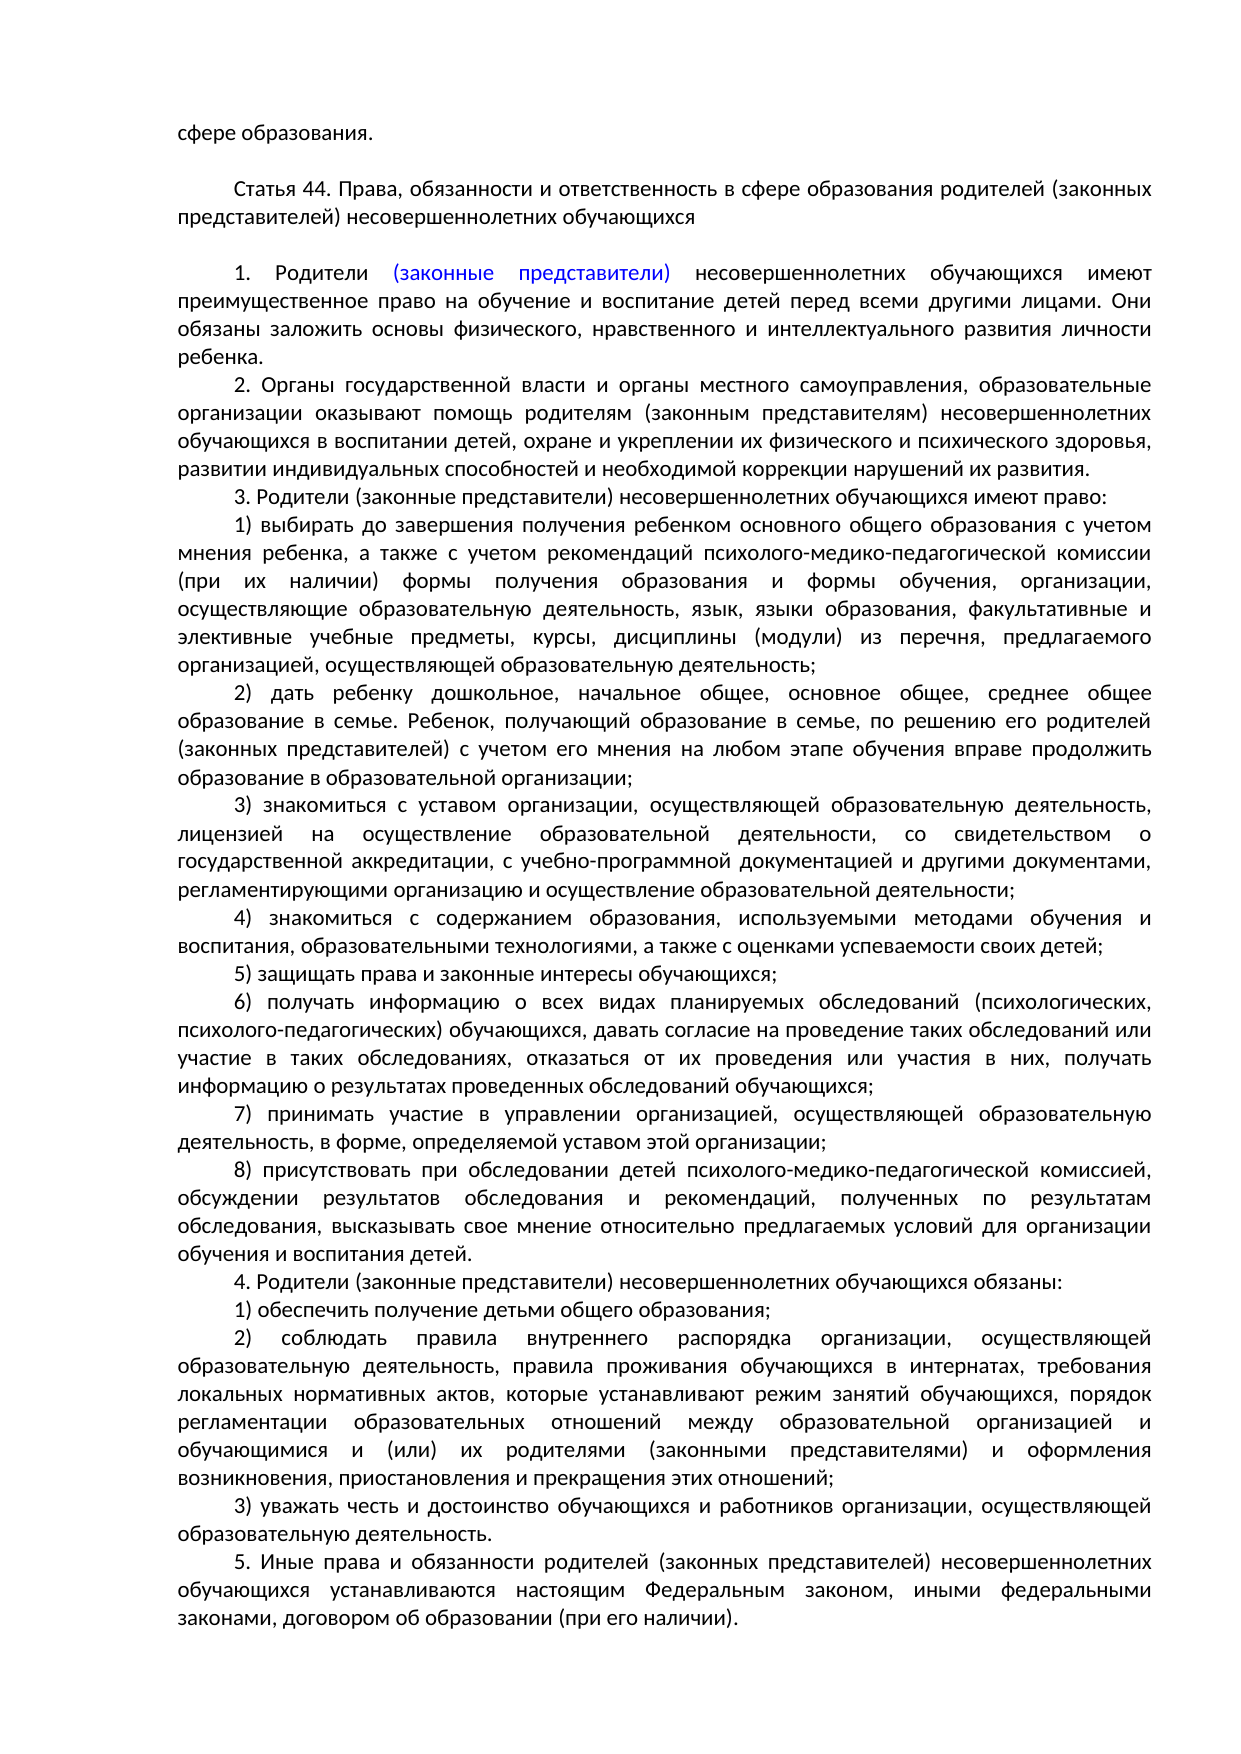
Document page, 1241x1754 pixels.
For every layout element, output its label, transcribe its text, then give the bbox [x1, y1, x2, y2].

text 4. Родители (законные представители) несовершеннолетних обучающихся обязаны: [177, 1267, 1152, 1295]
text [177, 118, 1152, 146]
text 1) обеспечить получение детьми общего образования; [177, 1295, 1152, 1323]
text 1. Родители (законные представители) несовершеннолетних обучающихся имеют преимущественное право на обучение и воспитание детей перед всеми другими лицами. Они обязаны заложить основы физического, нравственного и интеллектуального развития личности ребенка. [177, 258, 1152, 370]
text 8) присутствовать при обследовании детей психолого-медико-педагогической комиссией, обсуждении результатов обследования и рекомендаций, полученных по результатам обследования, высказывать свое мнение относительно предлагаемых условий для организации обучения и воспитания детей. [177, 1155, 1152, 1267]
text 2. Органы государственной власти и органы местного самоуправления, образовательные организации оказывают помощь родителям (законным представителям) несовершеннолетних обучающихся в воспитании детей, охране и укреплении их физического и психического здоровья, развитии индивидуальных способностей и необходимой коррекции нарушений их развития. [177, 370, 1152, 482]
text 5) защищать права и законные интересы обучающихся; [177, 959, 1152, 987]
text 4) знакомиться с содержанием образования, используемыми методами обучения и воспитания, образовательными технологиями, а также с оценками успеваемости своих детей; [177, 903, 1152, 959]
text 1) выбирать до завершения получения ребенком основного общего образования с учетом мнения ребенка, а также с учетом рекомендаций психолого-медико-педагогической комиссии (при их наличии) формы получения образования и формы обучения, организации, осуществляющие образовательную деятельность, язык, языки образования, факультативные и элективные учебные предметы, курсы, дисциплины (модули) из перечня, предлагаемого организацией, осуществляющей образовательную деятельность; [177, 510, 1152, 678]
text 3) уважать честь и достоинство обучающихся и работников организации, осуществляющей образовательную деятельность. [177, 1491, 1152, 1547]
text 6) получать информацию о всех видах планируемых обследований (психологических, психолого-педагогических) обучающихся, давать согласие на проведение таких обследований или участие в таких обследованиях, отказаться от их проведения или участия в них, получать информацию о результатах проведенных обследований обучающихся; [177, 987, 1152, 1099]
text 3. Родители (законные представители) несовершеннолетних обучающихся имеют право: [177, 482, 1152, 510]
text 3) знакомиться с уставом организации, осуществляющей образовательную деятельность, лицензией на осуществление образовательной деятельности, со свидетельством о государственной аккредитации, с учебно-программной документацией и другими документами, регламентирующими организацию и осуществление образовательной деятельности; [177, 791, 1152, 903]
text 5. Иные права и обязанности родителей (законных представителей) несовершеннолетних обучающихся устанавливаются настоящим Федеральным законом, иными федеральными законами, договором об образовании (при его наличии). [177, 1547, 1152, 1631]
text 2) дать ребенку дошкольное, начальное общее, основное общее, среднее общее образование в семье. Ребенок, получающий образование в семье, по решению его родителей (законных представителей) с учетом его мнения на любом этапе обучения вправе продолжить образование в образовательной организации; [177, 678, 1152, 791]
text 2) соблюдать правила внутреннего распорядка организации, осуществляющей образовательную деятельность, правила проживания обучающихся в интернатах, требования локальных нормативных актов, которые устанавливают режим занятий обучающихся, порядок регламентации образовательных отношений между образовательной организацией и обучающимися и (или) их родителями (законными представителями) и оформления возникновения, приостановления и прекращения этих отношений; [177, 1323, 1152, 1491]
text Статья 44. Права, обязанности и ответственность в сфере образования родителей (законных представителей) несовершеннолетних обучающихся [177, 174, 1152, 230]
text 7) принимать участие в управлении организацией, осуществляющей образовательную деятельность, в форме, определяемой уставом этой организации; [177, 1099, 1152, 1155]
